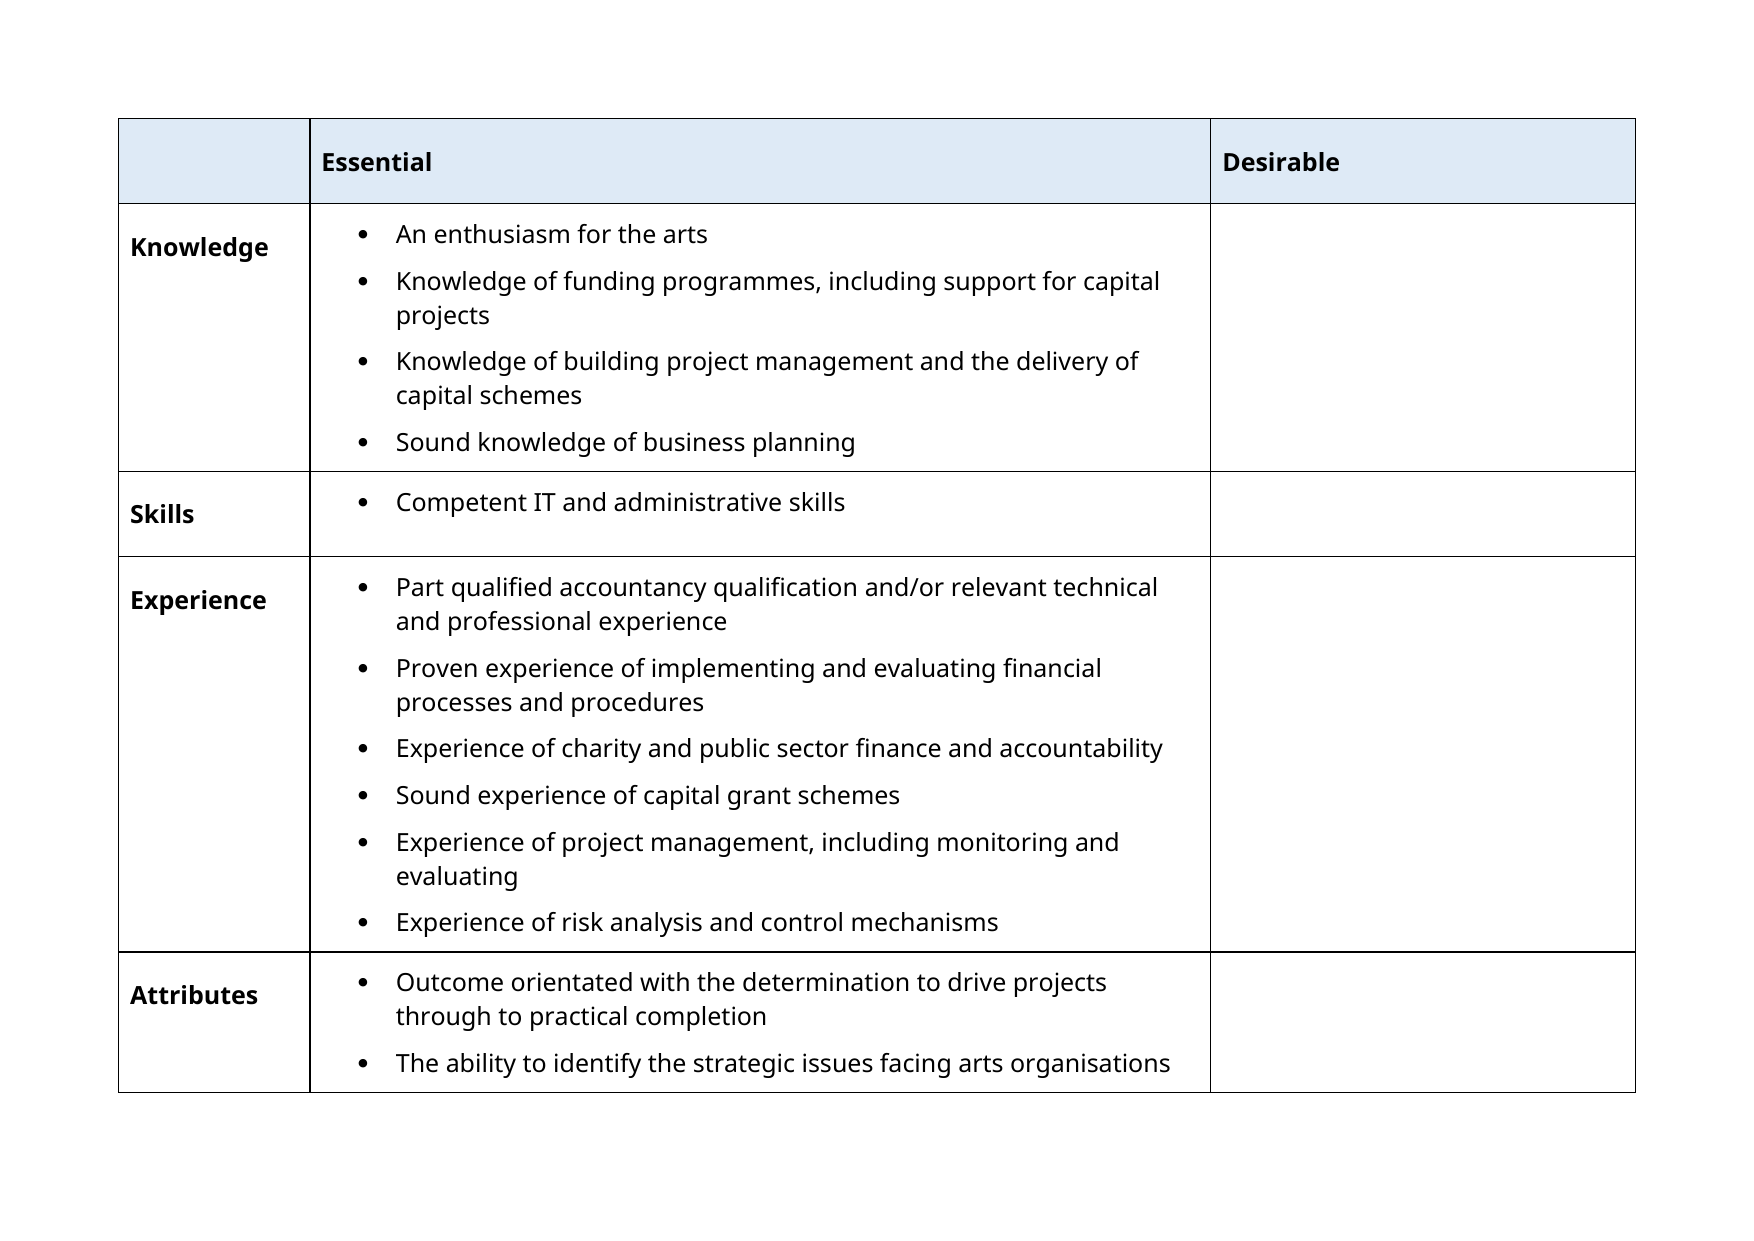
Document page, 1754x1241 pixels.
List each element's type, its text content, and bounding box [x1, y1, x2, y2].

table_cell Attributes [119, 953, 309, 1092]
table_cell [311, 953, 1210, 1092]
table_cell Competent IT and administrative skills [311, 472, 1210, 556]
table_cell [1211, 953, 1635, 1092]
table_cell Experience [119, 557, 309, 951]
table_cell Skills [119, 472, 309, 556]
table_cell Knowledge [119, 204, 309, 471]
table_header Desirable [1211, 119, 1635, 203]
table_header [119, 119, 309, 203]
table_header Essential [311, 119, 1210, 203]
table_cell [1211, 204, 1635, 471]
table_cell [1211, 472, 1635, 556]
table_cell An enthusiasm for the arts Knowledge of funding programmes, including support for capital projects Knowledge of building project management and the delivery of capital schemes Sound knowledge of business planning [311, 204, 1210, 471]
table_cell [1211, 557, 1635, 951]
table_cell Part qualified accountancy qualification and/or relevant technical and professional experience Proven experience of implementing and evaluating financial processes and procedures Experience of charity and public sector finance and accountability Sound experience of capital grant schemes Experience of project management, including monitoring and evaluating Experience of risk analysis and control mechanisms [311, 557, 1210, 951]
